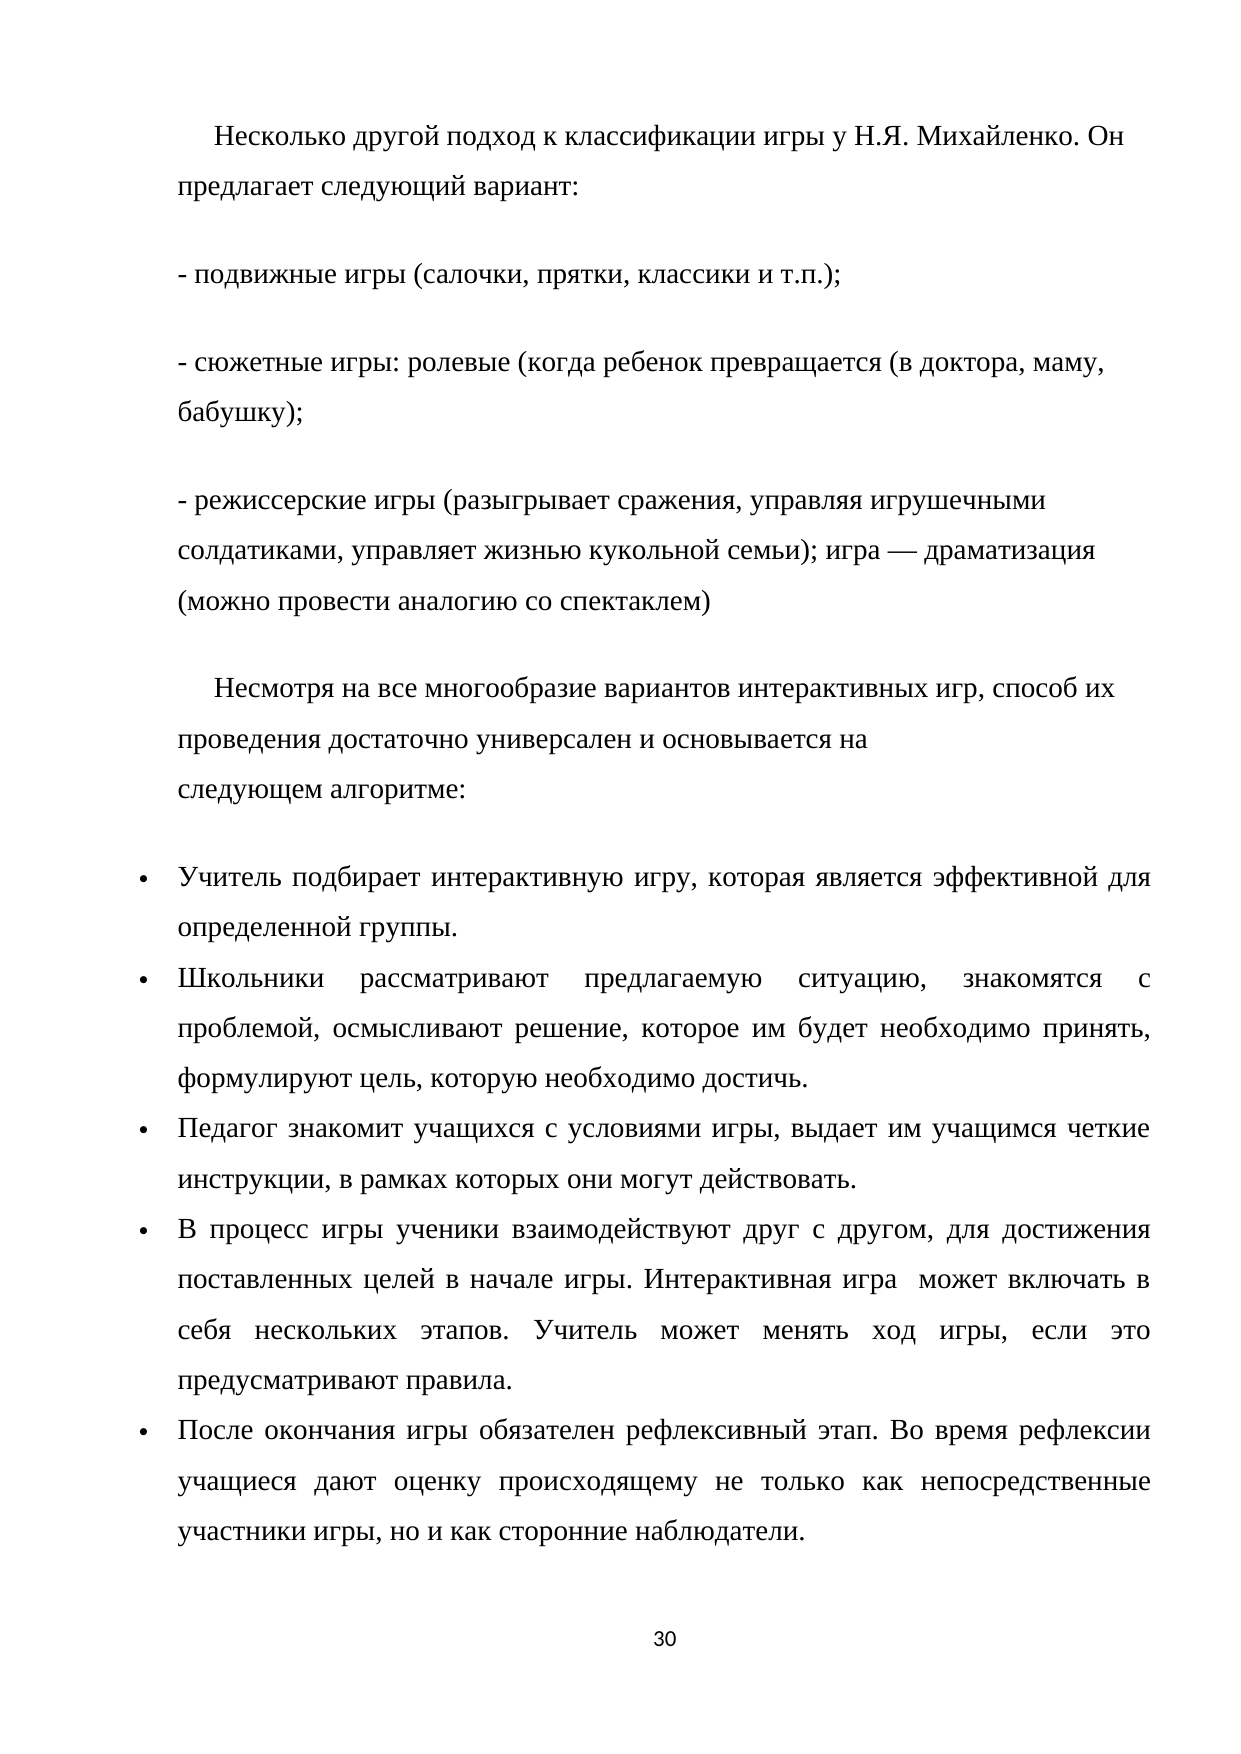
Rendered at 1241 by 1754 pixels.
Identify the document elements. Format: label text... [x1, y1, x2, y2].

text - сюжетные игры: ролевые (когда ребенок превращается (в доктора, маму, бабушку); [177, 344, 1152, 428]
list После окончания игры обязателен рефлексивный этап. Во время рефлексии учащиеся дают оценку происходящему не только как непосредственные участники игры, но и как сторонние наблюдатели. [140, 1412, 1152, 1547]
list Учитель подбирает интерактивную игру, которая является эффективной для определенной группы. [140, 859, 1152, 943]
text Несколько другой подход к классификации игры у Н.Я. Михайленко. Он предлагает следующий вариант: [177, 118, 1152, 202]
text - режиссерские игры (разыгрывает сражения, управляя игрушечными солдатиками, управляет жизнью кукольной семьи); игра — драматизация (можно провести аналогию со спектаклем) [177, 482, 1152, 616]
list В процесс игры ученики взаимодействуют друг с другом, для достижения поставленных целей в начале игры. Интерактивная игра может включать в себя нескольких этапов. Учитель может менять ход игры, если это предусматривают правила. [140, 1211, 1152, 1396]
list Школьники рассматривают предлагаемую ситуацию, знакомятся с проблемой, осмысливают решение, которое им будет необходимо принять, формулируют цель, которую необходимо достичь. [140, 960, 1152, 1094]
text - подвижные игры (салочки, прятки, классики и т.п.); [177, 256, 1152, 290]
list Педагог знакомит учащихся с условиями игры, выдает им учащимся четкие инструкции, в рамках которых они могут действовать. [140, 1111, 1152, 1194]
text Несмотря на все многообразие вариантов интерактивных игр, способ их проведения достаточно универсален и основывается на следующем алгоритме: [177, 671, 1152, 805]
